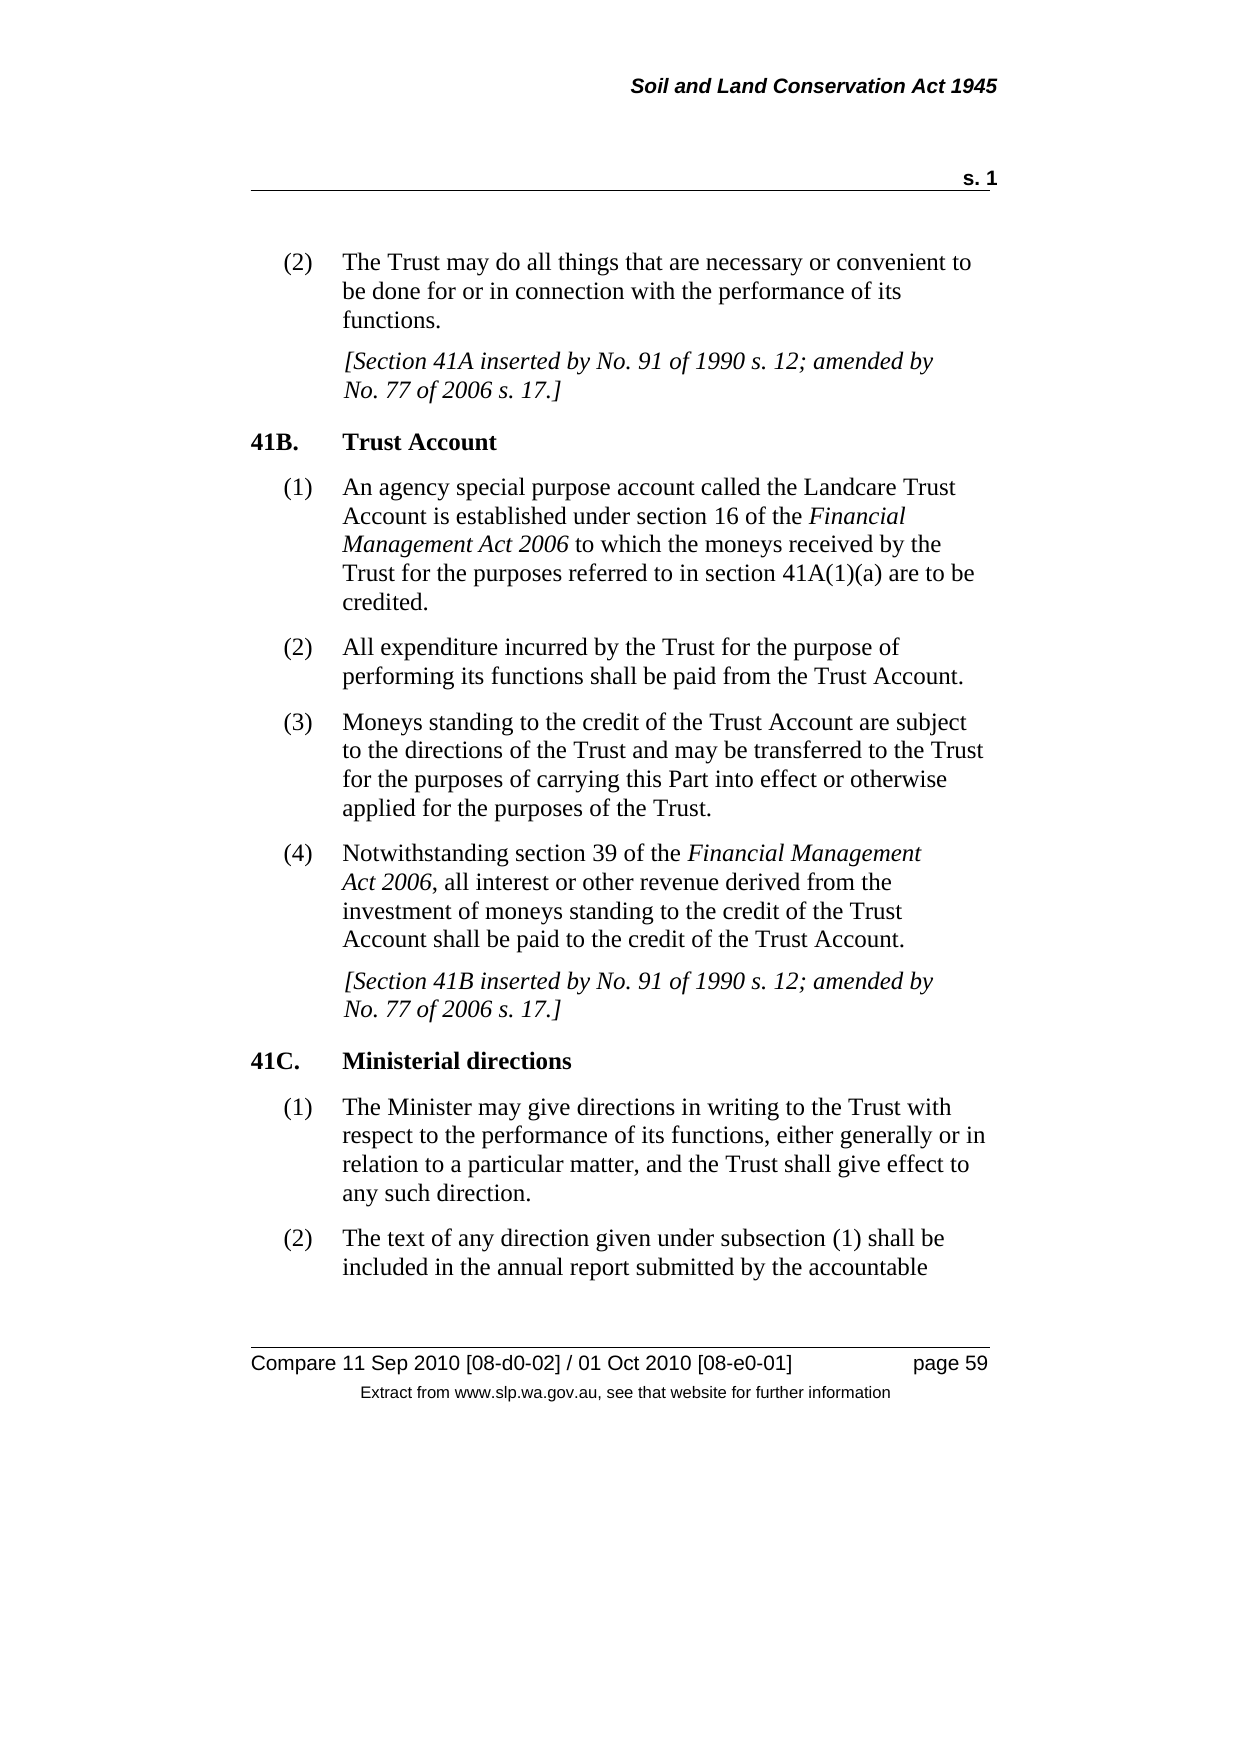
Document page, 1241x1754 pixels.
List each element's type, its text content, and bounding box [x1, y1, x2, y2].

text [251, 1223, 990, 1281]
text (1) An agency special purpose account called the Landcare Trust Account is established under section 16 of the Financial Management Act 2006 to which the moneys received by the Trust for the purposes referred to in section 41A(1)(a) are to be credited. [251, 472, 990, 616]
text (2) The Trust may do all things that are necessary or convenient to be done for or in connection with the performance of its functions. [251, 247, 990, 334]
text [Section 41A inserted by No. 91 of 1990 s. 12; amended by No. 77 of 2006 s. 17.] [251, 346, 990, 404]
text (4) Notwithstanding section 39 of the Financial Management Act 2006, all interest or other revenue derived from the investment of moneys standing to the credit of the Trust Account shall be paid to the credit of the Trust Account. [251, 838, 990, 953]
text [Section 41B inserted by No. 91 of 1990 s. 12; amended by No. 77 of 2006 s. 17.] [251, 966, 990, 1023]
text (1) The Minister may give directions in writing to the Trust with respect to the performance of its functions, either generally or in relation to a particular matter, and the Trust shall give effect to any such direction. [251, 1092, 990, 1207]
text (2) All expenditure incurred by the Trust for the purpose of performing its functions shall be paid from the Trust Account. [251, 632, 990, 690]
subtitle 41B. Trust Account [251, 427, 990, 455]
subtitle 41C. Ministerial directions [251, 1046, 990, 1075]
text (3) Moneys standing to the credit of the Trust Account are subject to the directions of the Trust and may be transferred to the Trust for the purposes of carrying this Part into effect or otherwise applied for the purposes of the Trust. [251, 707, 990, 822]
